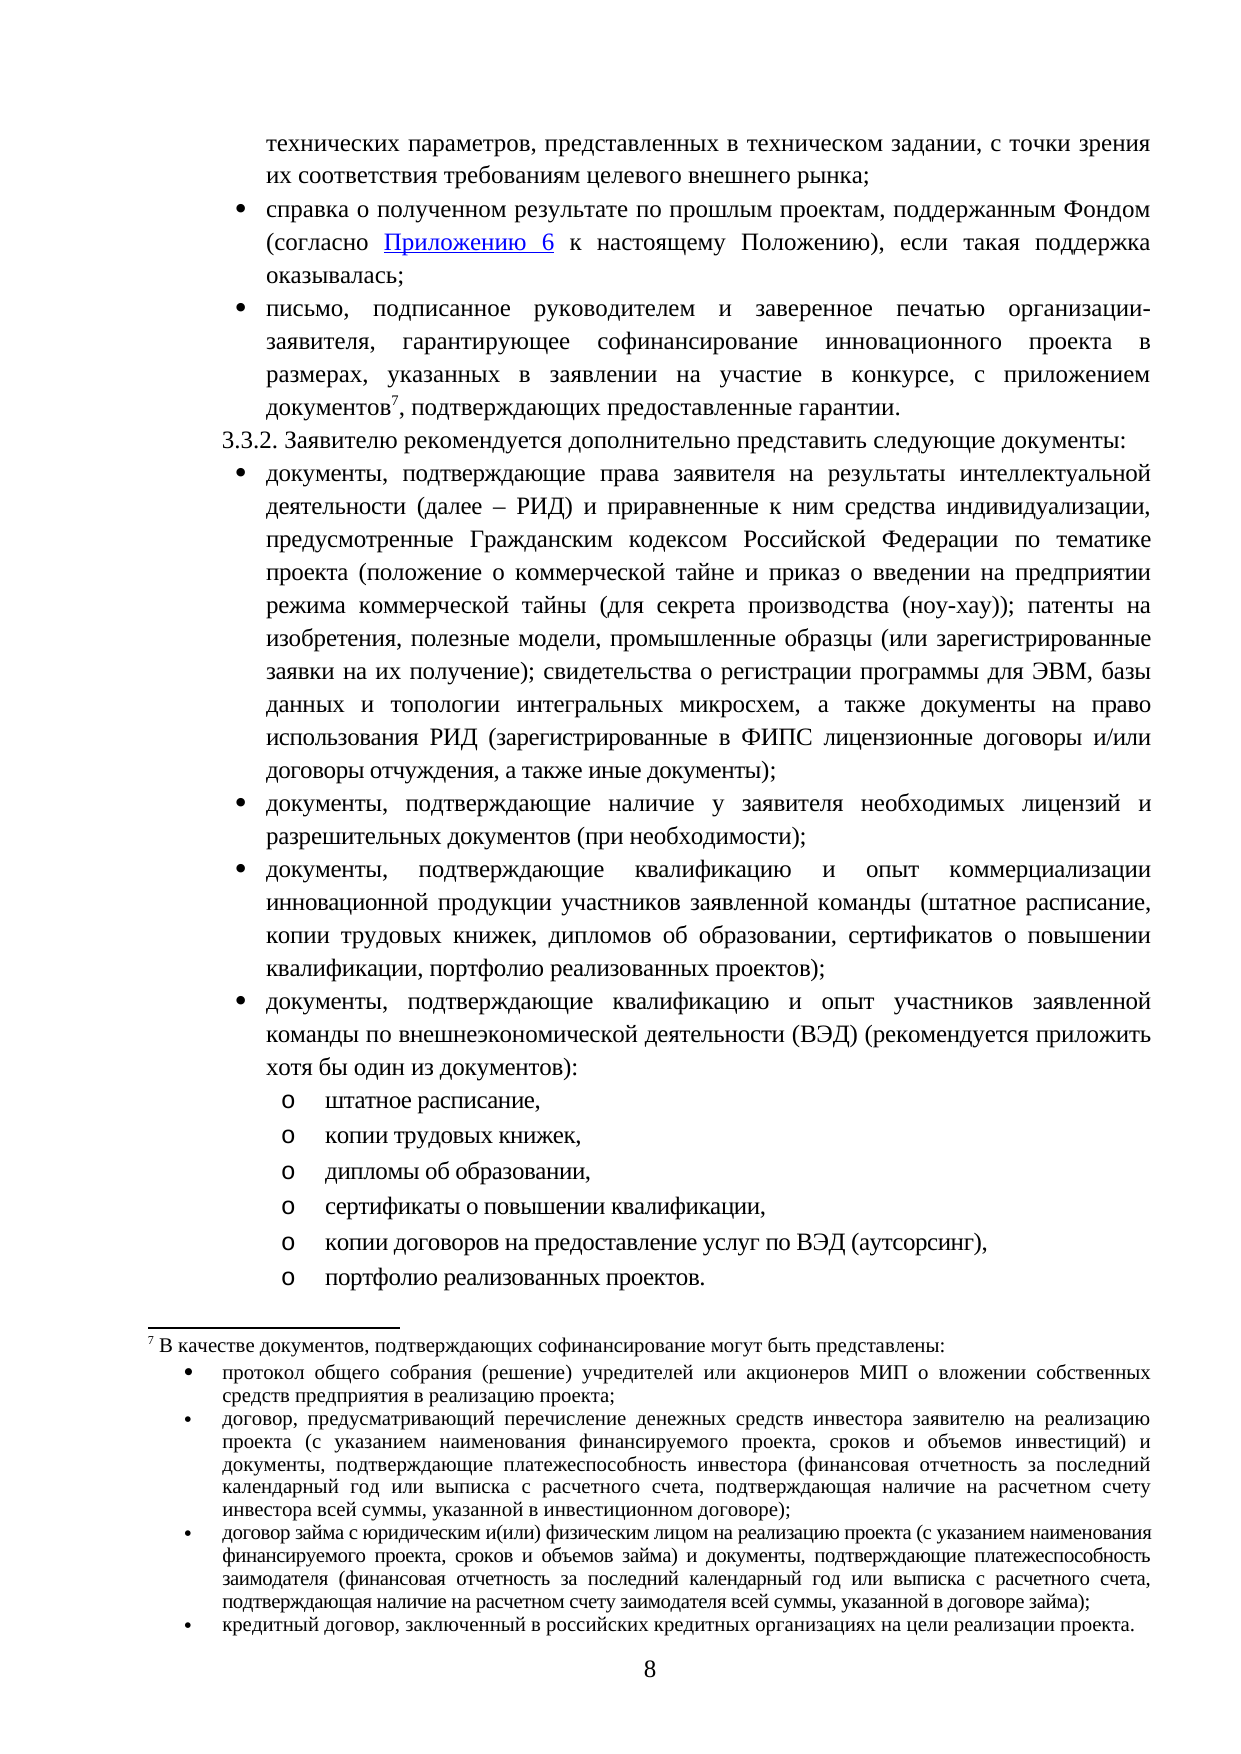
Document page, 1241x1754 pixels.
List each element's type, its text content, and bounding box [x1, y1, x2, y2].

list документы, подтверждающие квалификацию и опыт коммерциализации инновационной продукции участников заявленной команды (штатное расписание, копии трудовых книжек, дипломов об образовании, сертификатов о повышении квалификации, портфолио реализованных проектов); [236, 854, 1152, 982]
list копии трудовых книжек, [281, 1121, 1152, 1151]
list документы, подтверждающие квалификацию и опыт участников заявленной команды по внешнеэкономической деятельности (ВЭД) (рекомендуется приложить хотя бы один из документов): [236, 986, 1152, 1081]
list документы, подтверждающие права заявителя на результаты интеллектуальной деятельности (далее – РИД) и приравненные к ним средства индивидуализации, предусмотренные Гражданским кодексом Российской Федерации по тематике проекта (положение о коммерческой тайне и приказ о введении на предприятии режима коммерческой тайны (для секрета производства (ноу-хау)); патенты на изобретения, полезные модели, промышленные образцы (или зарегистрированные заявки на их получение); свидетельства о регистрации программы для ЭВМ, базы данных и топологии интегральных микросхем, а также документы на право использования РИД (зарегистрированные в ФИПС лицензионные договоры и/или договоры отчуждения, а также иные документы); [236, 458, 1152, 784]
list справка о полученном результате по прошлым проектам, поддержанным Фондом (согласно Приложению 6 к настоящему Положению), если такая поддержка оказывалась; [236, 194, 1152, 288]
list дипломы об образовании, [281, 1156, 1152, 1187]
list штатное расписание, [281, 1085, 1152, 1116]
list портфолио реализованных проектов. [281, 1262, 1152, 1293]
list сертификаты о повышении квалификации, [281, 1191, 1152, 1222]
list документы, подтверждающие наличие у заявителя необходимых лицензий и разрешительных документов (при необходимости); [236, 788, 1152, 850]
text 3.3.2. Заявителю рекомендуется дополнительно представить следующие документы: [148, 425, 1152, 453]
list письмо, подписанное руководителем и заверенное печатью организации-заявителя, гарантирующее софинансирование инновационного проекта в размерах, указанных в заявлении на участие в конкурсе, с приложением документов, подтверждающих предоставленные гарантии. [236, 293, 1152, 421]
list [236, 128, 1152, 189]
list копии договоров на предоставление услуг по ВЭД (аутсорсинг), [281, 1227, 1152, 1258]
